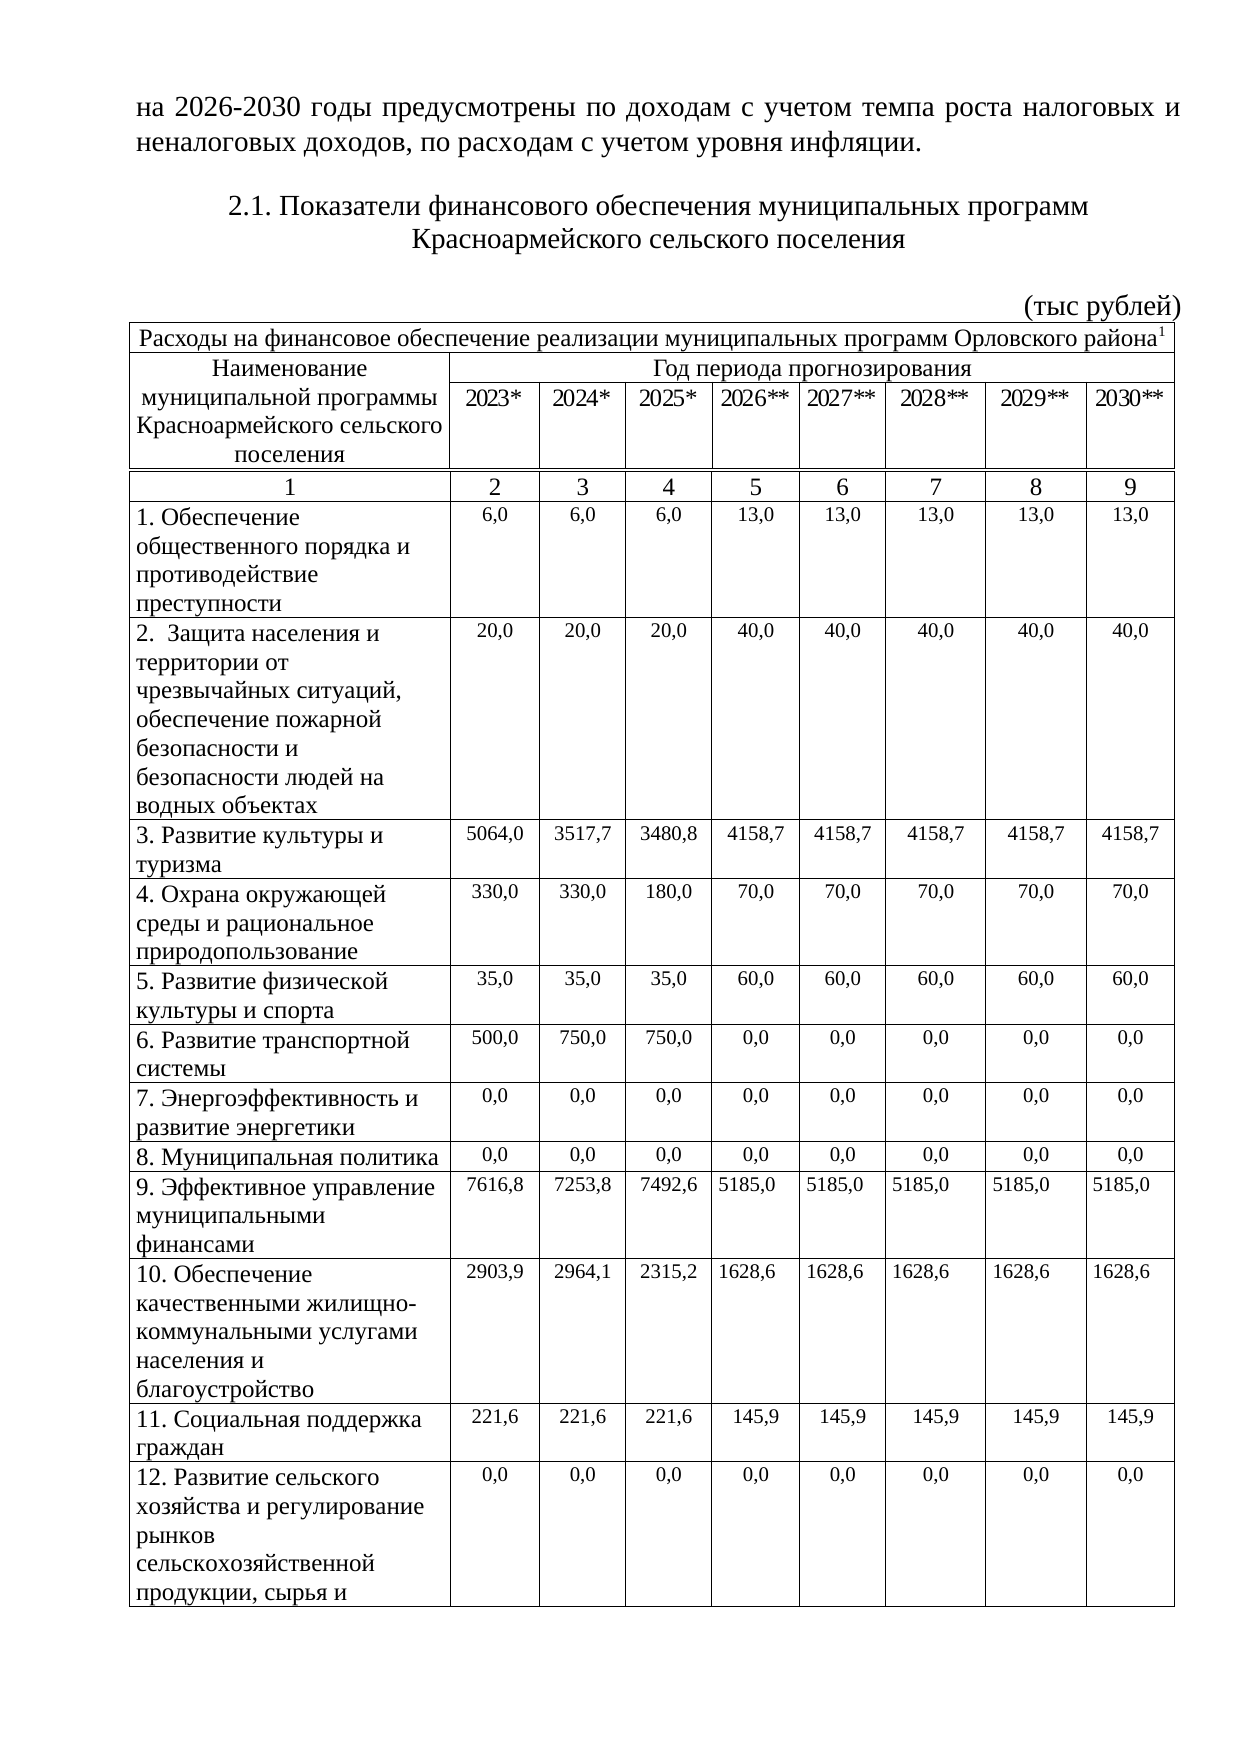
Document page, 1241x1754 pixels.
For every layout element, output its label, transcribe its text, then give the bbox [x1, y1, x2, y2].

table_cell 0,0 [800, 1142, 885, 1171]
table_cell 40,0 [886, 618, 985, 819]
text 2.1. Показатели финансового обеспечения муниципальных программ Красноармейского сельского поселения [136, 188, 1181, 255]
table_cell 6. Развитие транспортной системы [130, 1025, 450, 1082]
table_cell 35,0 [626, 966, 711, 1024]
table_cell 5185,0 [886, 1172, 985, 1258]
table_cell 3480,8 [626, 820, 711, 878]
table_cell 60,0 [986, 966, 1086, 1024]
table_header 9 [1087, 472, 1174, 501]
table_header 6 [800, 472, 885, 501]
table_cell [130, 1462, 450, 1606]
table_cell 1628,6 [1087, 1259, 1174, 1403]
table_cell 40,0 [1087, 618, 1174, 819]
table_cell 2026** [713, 383, 799, 468]
table_header 3 [540, 472, 625, 501]
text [136, 89, 1181, 157]
table_cell 0,0 [986, 1142, 1086, 1171]
table_cell 2903,9 [451, 1259, 539, 1403]
table_cell 70,0 [712, 879, 799, 965]
table_cell 1. Обеспечение общественного порядка и противодействие преступности [130, 502, 450, 617]
table_cell 2. Защита населения и территории от чрезвычайных ситуаций, обеспечение пожарной безопасности и безопасности людей на водных объектах [130, 618, 450, 819]
table_cell 2029** [986, 383, 1086, 468]
table_cell 4158,7 [712, 820, 799, 878]
table_header 1 [130, 472, 450, 501]
table_cell 0,0 [626, 1462, 711, 1606]
table_cell 7492,6 [626, 1172, 711, 1258]
table_cell 145,9 [712, 1404, 799, 1461]
table_cell 2030** [1087, 383, 1174, 468]
table_cell 40,0 [800, 618, 885, 819]
table_cell 0,0 [626, 1083, 711, 1141]
table_cell 5064,0 [451, 820, 539, 878]
table_cell 145,9 [1087, 1404, 1174, 1461]
table_cell 330,0 [540, 879, 625, 965]
table_cell 40,0 [986, 618, 1086, 819]
table_cell 60,0 [1087, 966, 1174, 1024]
table_cell 0,0 [712, 1142, 799, 1171]
table_cell 60,0 [800, 966, 885, 1024]
table_cell 6,0 [540, 502, 625, 617]
table_cell 2023* [450, 383, 539, 468]
table_cell 1628,6 [886, 1259, 985, 1403]
table_cell 0,0 [800, 1462, 885, 1606]
table_cell 180,0 [626, 879, 711, 965]
table_cell 4158,7 [800, 820, 885, 878]
table_cell 0,0 [986, 1025, 1086, 1082]
table_cell 145,9 [886, 1404, 985, 1461]
table_header 7 [886, 472, 985, 501]
table_cell 0,0 [986, 1083, 1086, 1141]
table_cell 750,0 [626, 1025, 711, 1082]
table_cell 35,0 [451, 966, 539, 1024]
table_cell 5185,0 [712, 1172, 799, 1258]
table_header 2 [451, 472, 539, 501]
table_cell 0,0 [986, 1462, 1086, 1606]
table_cell 0,0 [712, 1083, 799, 1141]
table_cell Год периода прогнозирования [450, 353, 1174, 382]
table_cell 8. Муниципальная политика [130, 1142, 450, 1171]
table_cell 0,0 [540, 1083, 625, 1141]
table_cell 2027** [800, 383, 885, 468]
table_cell 2024* [540, 383, 625, 468]
table_cell 70,0 [886, 879, 985, 965]
table_cell 2315,2 [626, 1259, 711, 1403]
table_cell 9. Эффективное управление муниципальными финансами [130, 1172, 450, 1258]
table_cell 0,0 [1087, 1083, 1174, 1141]
table_cell 13,0 [712, 502, 799, 617]
table_cell 60,0 [886, 966, 985, 1024]
table_cell 4158,7 [886, 820, 985, 878]
table_cell 3. Развитие культуры и туризма [130, 820, 450, 878]
text (тыс рублей) [136, 288, 1181, 322]
table_cell 20,0 [451, 618, 539, 819]
table_cell 0,0 [712, 1025, 799, 1082]
table_cell 0,0 [451, 1462, 539, 1606]
table_cell 2028** [886, 383, 985, 468]
table_cell 7. Энергоэффективность и развитие энергетики [130, 1083, 450, 1141]
table_cell 70,0 [1087, 879, 1174, 965]
table_cell 2025* [626, 383, 712, 468]
table_cell 221,6 [626, 1404, 711, 1461]
table_cell 221,6 [540, 1404, 625, 1461]
table_cell 0,0 [1087, 1462, 1174, 1606]
table_cell 20,0 [540, 618, 625, 819]
table_cell 0,0 [540, 1462, 625, 1606]
table_cell 5185,0 [1087, 1172, 1174, 1258]
table_cell 500,0 [451, 1025, 539, 1082]
table_cell 40,0 [712, 618, 799, 819]
table_cell 145,9 [800, 1404, 885, 1461]
table_cell 0,0 [800, 1025, 885, 1082]
table_header 8 [986, 472, 1086, 501]
table_cell 7616,8 [451, 1172, 539, 1258]
table_cell 13,0 [800, 502, 885, 617]
table_cell 35,0 [540, 966, 625, 1024]
table_cell 0,0 [540, 1142, 625, 1171]
table_cell 3517,7 [540, 820, 625, 878]
table_cell 0,0 [886, 1462, 985, 1606]
table_cell 70,0 [986, 879, 1086, 965]
table_cell 0,0 [1087, 1025, 1174, 1082]
table_cell Наименование муниципальной программы Красноармейского сельского поселения [130, 353, 449, 468]
table_cell 0,0 [886, 1142, 985, 1171]
table_cell 0,0 [712, 1462, 799, 1606]
table_cell 330,0 [451, 879, 539, 965]
table_cell 4158,7 [986, 820, 1086, 878]
table_cell 13,0 [1087, 502, 1174, 617]
table_cell 0,0 [886, 1025, 985, 1082]
table_cell 13,0 [886, 502, 985, 617]
table_cell 5185,0 [800, 1172, 885, 1258]
table_cell 0,0 [886, 1083, 985, 1141]
table_cell 0,0 [451, 1083, 539, 1141]
table_cell 7253,8 [540, 1172, 625, 1258]
table_cell 1628,6 [986, 1259, 1086, 1403]
table_cell 4. Охрана окружающей среды и рациональное природопользование [130, 879, 450, 965]
table_cell 5. Развитие физической культуры и спорта [130, 966, 450, 1024]
table_cell 11. Социальная поддержка граждан [130, 1404, 450, 1461]
table_cell 10. Обеспечение качественными жилищно-коммунальными услугами населения и благоустройство [130, 1259, 450, 1403]
table_cell 145,9 [986, 1404, 1086, 1461]
table_cell 0,0 [626, 1142, 711, 1171]
table_cell 221,6 [451, 1404, 539, 1461]
table_cell 60,0 [712, 966, 799, 1024]
table_cell 1628,6 [800, 1259, 885, 1403]
table_header 5 [712, 472, 799, 501]
table_cell 0,0 [451, 1142, 539, 1171]
table_cell 6,0 [451, 502, 539, 617]
table_cell 0,0 [800, 1083, 885, 1141]
table_cell 70,0 [800, 879, 885, 965]
table_cell 13,0 [986, 502, 1086, 617]
table_cell 750,0 [540, 1025, 625, 1082]
table_cell 4158,7 [1087, 820, 1174, 878]
table_header Расходы на финансовое обеспечение реализации муниципальных программ Орловского района1 [130, 323, 1174, 352]
table_cell 5185,0 [986, 1172, 1086, 1258]
table_cell 0,0 [1087, 1142, 1174, 1171]
table_cell 20,0 [626, 618, 711, 819]
table_cell 2964,1 [540, 1259, 625, 1403]
table_cell 6,0 [626, 502, 711, 617]
table_cell 1628,6 [712, 1259, 799, 1403]
table_header 4 [626, 472, 711, 501]
